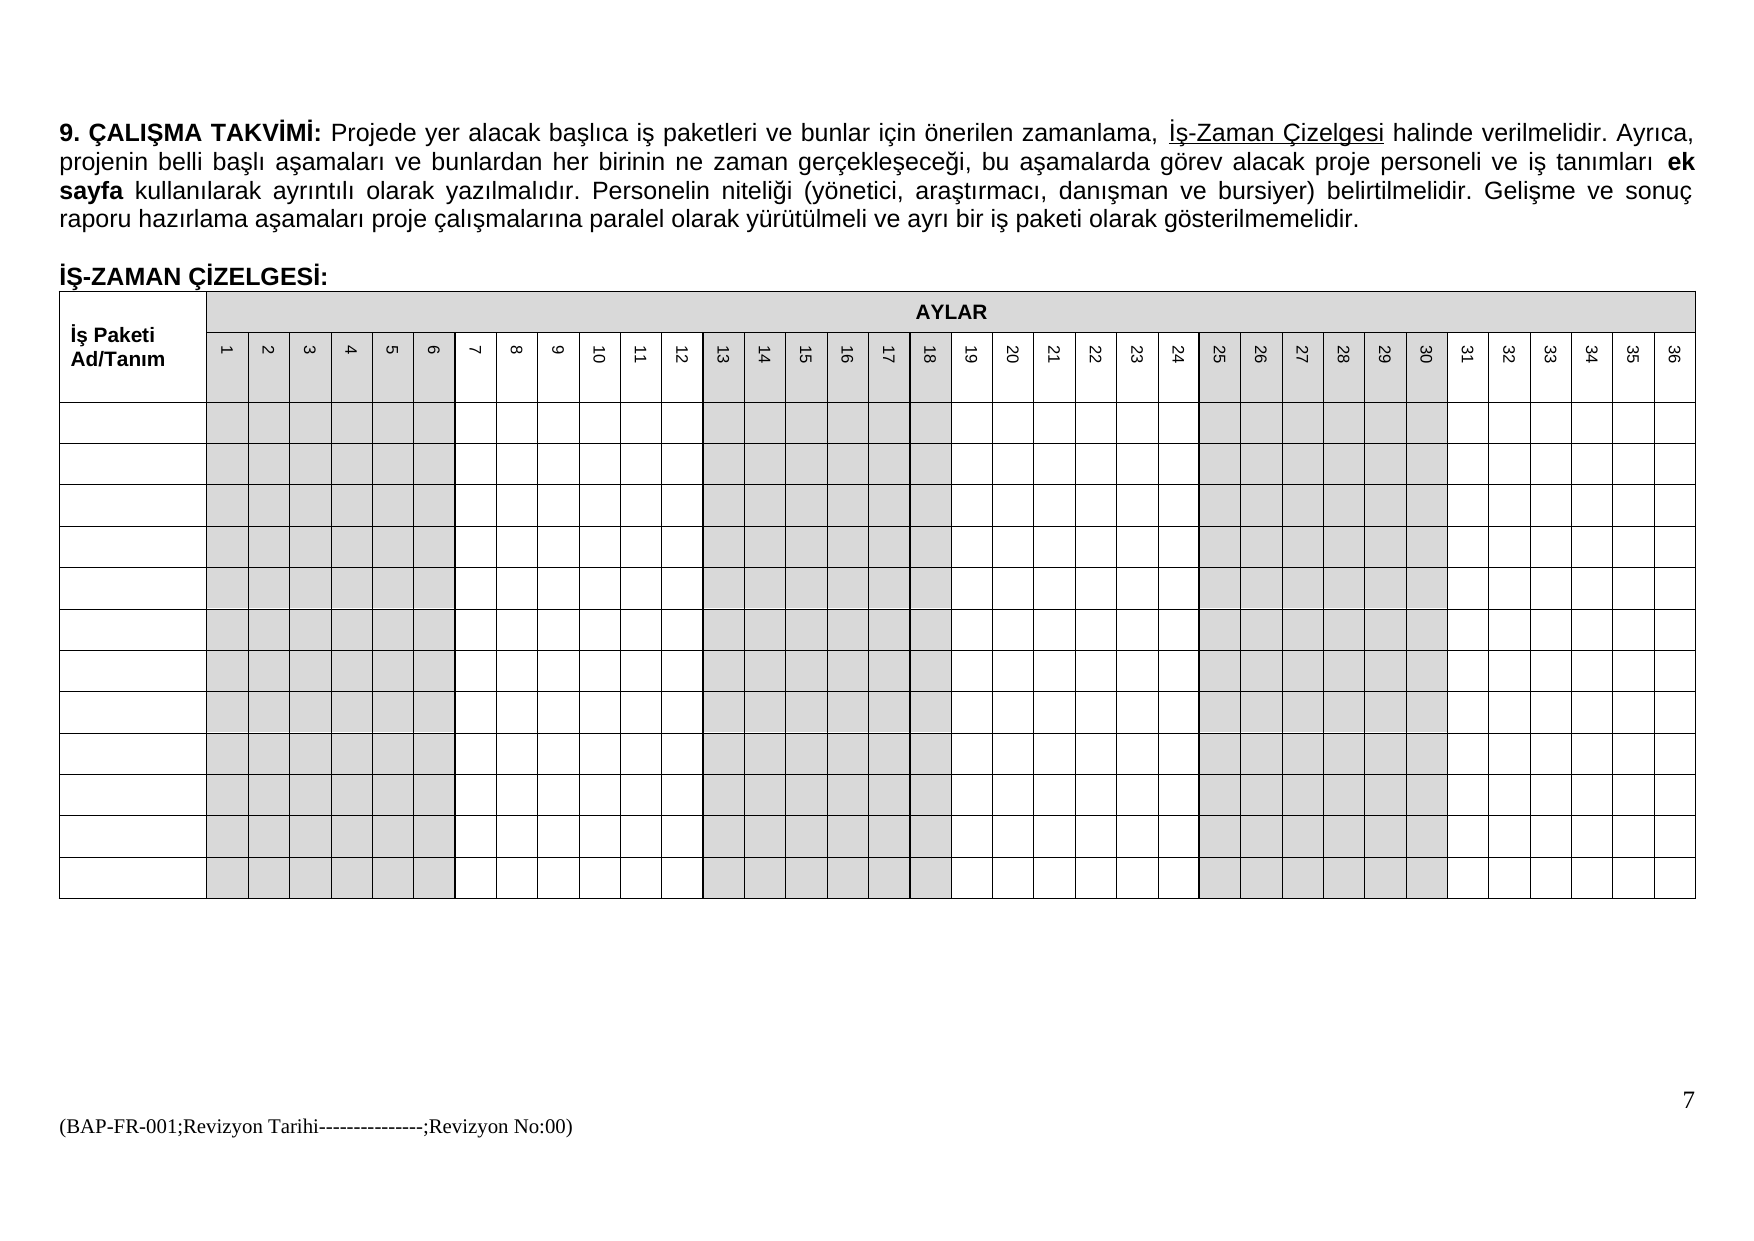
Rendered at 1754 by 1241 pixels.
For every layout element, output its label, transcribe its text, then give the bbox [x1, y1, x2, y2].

table_cell [414, 485, 454, 526]
table_cell [207, 734, 248, 774]
table_cell [828, 775, 868, 815]
table_cell [207, 568, 248, 608]
table_cell [911, 610, 951, 650]
table_cell [662, 692, 702, 732]
table_cell [1365, 610, 1406, 650]
table_cell [290, 816, 331, 857]
table_cell [1489, 527, 1530, 567]
table_cell 20 [993, 333, 1033, 402]
table_cell [414, 568, 454, 608]
table_cell [1200, 403, 1240, 443]
table_cell [414, 858, 454, 898]
table_cell 2 [249, 333, 289, 402]
table_cell [1365, 858, 1406, 898]
table_cell [1034, 444, 1075, 484]
table_cell 34 [1572, 333, 1612, 402]
table_cell [60, 527, 206, 567]
table_cell [869, 527, 909, 567]
table_cell [621, 734, 661, 774]
table_cell [869, 775, 909, 815]
table_cell [952, 610, 992, 650]
table_cell 14 [745, 333, 785, 402]
table_cell [207, 444, 248, 484]
table_cell [1448, 527, 1488, 567]
table_cell [662, 403, 702, 443]
table_cell [414, 610, 454, 650]
table_cell [828, 485, 868, 526]
table_cell [207, 651, 248, 691]
table_cell [1613, 485, 1654, 526]
table_cell [60, 692, 206, 732]
table_cell [662, 858, 702, 898]
table_cell [993, 775, 1033, 815]
table_cell [497, 527, 537, 567]
table_cell 30 [1407, 333, 1447, 402]
table_cell [952, 403, 992, 443]
table_cell [745, 444, 785, 484]
table_cell [1531, 692, 1571, 732]
table_cell [1117, 651, 1158, 691]
table_cell [497, 403, 537, 443]
table_cell [1283, 775, 1323, 815]
table_cell [1613, 816, 1654, 857]
table_cell [1283, 444, 1323, 484]
table_cell [993, 816, 1033, 857]
table_cell [290, 444, 331, 484]
table_cell [1324, 403, 1364, 443]
table_cell [290, 527, 331, 567]
table_cell [1531, 485, 1571, 526]
table_cell 1 [207, 333, 248, 402]
table_cell [1283, 734, 1323, 774]
table_cell [580, 568, 620, 608]
table_cell [1034, 527, 1075, 567]
table_cell [952, 651, 992, 691]
table_cell 10 [580, 333, 620, 402]
table_cell [249, 858, 289, 898]
table_cell [1655, 651, 1695, 691]
table_cell [414, 444, 454, 484]
table_cell [1448, 610, 1488, 650]
table_header İş Paketi Ad/Tanım [60, 292, 206, 402]
table_cell 36 [1655, 333, 1695, 402]
table_cell 8 [497, 333, 537, 402]
table_cell [1034, 651, 1075, 691]
table_cell [373, 527, 413, 567]
table_cell [1572, 610, 1612, 650]
table_cell [456, 816, 496, 857]
table_cell [1572, 527, 1612, 567]
table_cell [869, 816, 909, 857]
table_cell [1531, 403, 1571, 443]
table_cell [373, 651, 413, 691]
table_cell [1241, 485, 1282, 526]
table_cell [786, 734, 827, 774]
table_cell [1531, 444, 1571, 484]
table_cell [1655, 403, 1695, 443]
table_cell 15 [786, 333, 827, 402]
table_cell [1407, 403, 1447, 443]
table_cell [207, 527, 248, 567]
table_cell [1448, 816, 1488, 857]
table_cell [828, 734, 868, 774]
table_cell [60, 568, 206, 608]
table_cell [580, 858, 620, 898]
table_cell 16 [828, 333, 868, 402]
table_cell [1448, 485, 1488, 526]
table_cell [745, 858, 785, 898]
table_cell [1076, 610, 1116, 650]
table_cell [1076, 568, 1116, 608]
table_cell [1076, 651, 1116, 691]
table_cell [1117, 858, 1158, 898]
table_cell [1489, 692, 1530, 732]
table_cell [1407, 444, 1447, 484]
table_cell [1365, 692, 1406, 732]
table_cell [207, 775, 248, 815]
table_cell [1407, 485, 1447, 526]
table_cell [290, 568, 331, 608]
table_cell [1489, 485, 1530, 526]
table_cell [1365, 775, 1406, 815]
table_cell [786, 610, 827, 650]
table_cell [745, 568, 785, 608]
table_cell [60, 816, 206, 857]
table_cell [911, 775, 951, 815]
table_cell [290, 692, 331, 732]
table_cell [1448, 734, 1488, 774]
table_cell [1655, 816, 1695, 857]
table_cell [952, 816, 992, 857]
table_cell [1283, 568, 1323, 608]
table_cell [828, 403, 868, 443]
table_cell [290, 775, 331, 815]
table_cell [952, 858, 992, 898]
table_cell [207, 692, 248, 732]
table_cell [1407, 692, 1447, 732]
table_cell [828, 692, 868, 732]
table_cell [1531, 734, 1571, 774]
table_cell [745, 816, 785, 857]
table_cell [249, 485, 289, 526]
table_cell [60, 610, 206, 650]
table_cell [1531, 816, 1571, 857]
table_cell 17 [869, 333, 909, 402]
table_cell [786, 775, 827, 815]
table_cell [332, 858, 372, 898]
table_cell [911, 816, 951, 857]
table_cell [456, 568, 496, 608]
table_cell [704, 775, 744, 815]
table_cell [1117, 403, 1158, 443]
table_cell [869, 610, 909, 650]
table_cell [911, 568, 951, 608]
table_cell [1283, 403, 1323, 443]
table_cell [580, 816, 620, 857]
table_cell [1200, 485, 1240, 526]
table_cell [1655, 444, 1695, 484]
table_cell [1117, 485, 1158, 526]
table_cell [60, 485, 206, 526]
table_cell [1324, 692, 1364, 732]
table_cell [1572, 568, 1612, 608]
table_cell [60, 403, 206, 443]
table_cell [1241, 816, 1282, 857]
table_cell [1159, 858, 1198, 898]
table_cell [993, 485, 1033, 526]
table_cell [1241, 527, 1282, 567]
table_cell 26 [1241, 333, 1282, 402]
table_cell [1448, 858, 1488, 898]
table_cell [373, 403, 413, 443]
table_cell [1241, 444, 1282, 484]
table_cell [332, 651, 372, 691]
table_cell [1076, 734, 1116, 774]
table_cell [538, 568, 579, 608]
table_cell [1076, 858, 1116, 898]
table_cell 21 [1034, 333, 1075, 402]
table_cell [1489, 858, 1530, 898]
table_cell [1572, 692, 1612, 732]
table_cell [1365, 444, 1406, 484]
table_cell [290, 485, 331, 526]
table_cell 5 [373, 333, 413, 402]
table_cell [1117, 816, 1158, 857]
table_cell [1489, 403, 1530, 443]
table_cell [662, 568, 702, 608]
table_cell [1283, 692, 1323, 732]
table_cell 28 [1324, 333, 1364, 402]
table_cell [1365, 734, 1406, 774]
table_cell [786, 568, 827, 608]
table_cell [1407, 858, 1447, 898]
table_cell [952, 775, 992, 815]
table_cell [1613, 651, 1654, 691]
table_cell [373, 692, 413, 732]
table_cell [1613, 775, 1654, 815]
table_cell [497, 444, 537, 484]
table_cell [207, 485, 248, 526]
table_cell [786, 816, 827, 857]
table_cell [1034, 403, 1075, 443]
table_cell [1489, 775, 1530, 815]
table_cell [332, 775, 372, 815]
table_cell [952, 485, 992, 526]
table_cell [1407, 734, 1447, 774]
table_cell [207, 858, 248, 898]
table_cell 18 [911, 333, 951, 402]
table_cell [704, 692, 744, 732]
table_cell [1034, 568, 1075, 608]
table_cell [621, 444, 661, 484]
table_cell 6 [414, 333, 454, 402]
table_cell [1572, 651, 1612, 691]
table_cell [952, 444, 992, 484]
table_cell [621, 403, 661, 443]
table_cell [828, 858, 868, 898]
table_cell [1572, 403, 1612, 443]
table_cell [1531, 775, 1571, 815]
table_cell [911, 734, 951, 774]
table_cell 4 [332, 333, 372, 402]
table_cell [1034, 692, 1075, 732]
table_cell [1159, 568, 1198, 608]
table_cell [1076, 816, 1116, 857]
table_cell [662, 734, 702, 774]
table_cell [1613, 403, 1654, 443]
table_cell [60, 444, 206, 484]
table_cell [1200, 444, 1240, 484]
table_cell [249, 734, 289, 774]
table_cell [704, 485, 744, 526]
table_cell [332, 816, 372, 857]
table_cell [1076, 444, 1116, 484]
table_cell [249, 527, 289, 567]
table_cell [497, 734, 537, 774]
table_cell [869, 485, 909, 526]
table_cell [1117, 610, 1158, 650]
table_cell 27 [1283, 333, 1323, 402]
table_cell [290, 858, 331, 898]
table_cell [580, 527, 620, 567]
table_cell [580, 485, 620, 526]
table_header AYLAR [207, 292, 1695, 332]
table_cell [249, 444, 289, 484]
table_cell [414, 651, 454, 691]
table_cell [1531, 527, 1571, 567]
table_cell 3 [290, 333, 331, 402]
table_cell [1117, 444, 1158, 484]
table_cell [869, 444, 909, 484]
table_cell [373, 610, 413, 650]
table_cell [1531, 568, 1571, 608]
table_cell [414, 775, 454, 815]
table_cell [1241, 734, 1282, 774]
table_cell [1283, 858, 1323, 898]
table_cell [1034, 485, 1075, 526]
table_cell [662, 444, 702, 484]
table_cell [1324, 610, 1364, 650]
table_cell [1572, 485, 1612, 526]
table_cell [414, 816, 454, 857]
table_cell [580, 775, 620, 815]
table_cell [249, 651, 289, 691]
table_cell [1076, 403, 1116, 443]
table_cell [207, 610, 248, 650]
table_cell [745, 610, 785, 650]
table_cell [1200, 775, 1240, 815]
table_cell 7 [456, 333, 496, 402]
table_cell [1324, 651, 1364, 691]
table_cell [1159, 610, 1198, 650]
table_cell [1324, 444, 1364, 484]
table_cell [745, 403, 785, 443]
table_cell [580, 734, 620, 774]
table_cell [911, 692, 951, 732]
table_cell [538, 775, 579, 815]
table_cell [745, 485, 785, 526]
table_cell [704, 444, 744, 484]
table_cell [1407, 816, 1447, 857]
table_cell [373, 734, 413, 774]
table_cell [1531, 610, 1571, 650]
table_cell [497, 568, 537, 608]
table_cell [414, 527, 454, 567]
table_cell [1159, 485, 1198, 526]
table_cell [1241, 775, 1282, 815]
table_cell [1241, 568, 1282, 608]
table_cell [1365, 568, 1406, 608]
table_cell [1655, 775, 1695, 815]
table_cell [704, 651, 744, 691]
table_cell [1324, 775, 1364, 815]
table_cell [1489, 734, 1530, 774]
table_cell [332, 485, 372, 526]
table_cell [993, 610, 1033, 650]
table_cell [1324, 816, 1364, 857]
table_cell [1365, 527, 1406, 567]
table_cell [993, 568, 1033, 608]
table_cell [993, 403, 1033, 443]
table_cell 25 [1200, 333, 1240, 402]
table_cell 19 [952, 333, 992, 402]
table_cell [621, 858, 661, 898]
table_cell [1655, 692, 1695, 732]
table_cell [911, 858, 951, 898]
table_cell [1200, 858, 1240, 898]
table_cell [828, 568, 868, 608]
table_cell [704, 816, 744, 857]
table_cell [828, 651, 868, 691]
table_cell [662, 775, 702, 815]
table_cell [290, 734, 331, 774]
table_cell [497, 485, 537, 526]
table_cell [993, 527, 1033, 567]
table_cell [414, 692, 454, 732]
table_cell [497, 858, 537, 898]
table_cell [1613, 568, 1654, 608]
table_cell [828, 444, 868, 484]
table_cell [456, 403, 496, 443]
table_cell [1283, 485, 1323, 526]
table_cell 32 [1489, 333, 1530, 402]
table_cell [1655, 734, 1695, 774]
table_cell [456, 485, 496, 526]
table_cell [1572, 816, 1612, 857]
table_cell [704, 858, 744, 898]
table_cell [1241, 610, 1282, 650]
table_cell [911, 403, 951, 443]
table_cell [869, 858, 909, 898]
table_cell [1076, 527, 1116, 567]
table_cell [1076, 485, 1116, 526]
table_cell [538, 527, 579, 567]
text İŞ-ZAMAN ÇİZELGESİ: [59, 262, 1695, 291]
table_cell [1407, 775, 1447, 815]
table_cell [1324, 527, 1364, 567]
table_cell [290, 403, 331, 443]
table_cell [993, 734, 1033, 774]
table_cell [249, 403, 289, 443]
table_cell [538, 651, 579, 691]
table_cell 24 [1159, 333, 1198, 402]
table_cell [745, 775, 785, 815]
table_cell 9 [538, 333, 579, 402]
table_cell [952, 568, 992, 608]
table_cell [1489, 816, 1530, 857]
table_cell [1613, 858, 1654, 898]
table_cell [538, 734, 579, 774]
table_cell [621, 775, 661, 815]
table_cell 33 [1531, 333, 1571, 402]
table_cell [332, 692, 372, 732]
table_cell [621, 692, 661, 732]
table_cell 29 [1365, 333, 1406, 402]
table_cell [1034, 734, 1075, 774]
table_cell [1159, 651, 1198, 691]
table_cell [952, 692, 992, 732]
table_cell [1200, 692, 1240, 732]
table_cell [1489, 568, 1530, 608]
table_cell [745, 651, 785, 691]
table_cell 11 [621, 333, 661, 402]
table_cell [60, 858, 206, 898]
table_cell [290, 651, 331, 691]
table_cell [1489, 444, 1530, 484]
table_cell [456, 775, 496, 815]
table_cell [1076, 692, 1116, 732]
table_cell [373, 775, 413, 815]
table_cell [745, 692, 785, 732]
table_cell [704, 734, 744, 774]
table_cell [869, 734, 909, 774]
table_cell [332, 403, 372, 443]
table_cell [993, 444, 1033, 484]
table_cell [869, 403, 909, 443]
table_cell [60, 651, 206, 691]
table_cell [1655, 485, 1695, 526]
table_cell [1034, 816, 1075, 857]
table_cell [1200, 816, 1240, 857]
table_cell [1448, 692, 1488, 732]
table_cell [993, 858, 1033, 898]
table_cell [662, 485, 702, 526]
table_cell [456, 610, 496, 650]
table_cell [456, 734, 496, 774]
table_cell [332, 568, 372, 608]
table_cell [869, 651, 909, 691]
table_cell [1407, 610, 1447, 650]
table_cell [290, 610, 331, 650]
table_cell [538, 816, 579, 857]
table_cell 22 [1076, 333, 1116, 402]
table_cell [580, 610, 620, 650]
table_cell [621, 651, 661, 691]
table_cell [786, 485, 827, 526]
table_cell [1324, 568, 1364, 608]
table_cell [1448, 775, 1488, 815]
table_cell [1117, 692, 1158, 732]
table_cell [456, 692, 496, 732]
table_cell [993, 651, 1033, 691]
table_cell [621, 485, 661, 526]
table_cell [373, 816, 413, 857]
table_cell [1200, 527, 1240, 567]
table_cell [911, 444, 951, 484]
table_cell [580, 651, 620, 691]
table_cell [1034, 775, 1075, 815]
table_cell [249, 568, 289, 608]
table_cell [786, 444, 827, 484]
table_cell [414, 734, 454, 774]
table_cell [580, 444, 620, 484]
table_cell [497, 610, 537, 650]
table_cell [1531, 651, 1571, 691]
table_cell [1034, 610, 1075, 650]
table_cell [497, 692, 537, 732]
table_cell [1572, 858, 1612, 898]
table_cell [373, 485, 413, 526]
table_cell [745, 734, 785, 774]
table_cell [1365, 485, 1406, 526]
table_cell [1613, 692, 1654, 732]
table_cell [332, 610, 372, 650]
table_cell [332, 734, 372, 774]
table_cell [1365, 651, 1406, 691]
table_cell [869, 692, 909, 732]
table_cell 31 [1448, 333, 1488, 402]
table_cell [1159, 816, 1198, 857]
table_cell [538, 403, 579, 443]
table_cell [993, 692, 1033, 732]
table_cell [1572, 775, 1612, 815]
table_cell [580, 692, 620, 732]
table_cell [497, 816, 537, 857]
table_cell [373, 858, 413, 898]
table_cell [1613, 734, 1654, 774]
table_cell [1159, 444, 1198, 484]
table_cell [1655, 568, 1695, 608]
table_cell [1655, 858, 1695, 898]
table_cell [249, 610, 289, 650]
table_cell [1613, 444, 1654, 484]
table_cell [249, 816, 289, 857]
table_cell [538, 692, 579, 732]
text 9. ÇALIŞMA TAKVİMİ: Projede yer alacak başlıca iş paketleri ve bunlar için önerilen zamanlama, İş-Zaman Çizelgesi halinde verilmelidir. Ayrıca, projenin belli başlı aşamaları ve bunlardan her birinin ne zaman gerçekleşeceği, bu aşamalarda görev alacak proje personeli ve iş tanımları ek sayfa kullanılarak ayrıntılı olarak yazılmalıdır. Personelin niteliği (yönetici, araştırmacı, danışman ve bursiyer) belirtilmelidir. Gelişme ve sonuç raporu hazırlama aşamaları proje çalışmalarına paralel olarak yürütülmeli ve ayrı bir iş paketi olarak gösterilmemelidir. [59, 118, 1695, 233]
table_cell [332, 527, 372, 567]
table_cell [1613, 610, 1654, 650]
table_cell [497, 775, 537, 815]
table_cell [1117, 775, 1158, 815]
table_cell [621, 610, 661, 650]
table_cell [1407, 527, 1447, 567]
table_cell [1365, 816, 1406, 857]
table_cell [497, 651, 537, 691]
table_cell [745, 527, 785, 567]
table_cell [1655, 527, 1695, 567]
table_cell [1407, 568, 1447, 608]
table_cell [1324, 485, 1364, 526]
table_cell [662, 651, 702, 691]
table_cell [207, 816, 248, 857]
table_cell [373, 568, 413, 608]
table_cell [456, 651, 496, 691]
table_cell [704, 610, 744, 650]
table_cell [1283, 651, 1323, 691]
table_cell [828, 527, 868, 567]
table_cell [1448, 444, 1488, 484]
table_cell [1283, 610, 1323, 650]
table_cell [1200, 734, 1240, 774]
table_cell 13 [704, 333, 744, 402]
table_cell [60, 734, 206, 774]
table_cell [662, 816, 702, 857]
table_cell [249, 775, 289, 815]
table_cell [662, 610, 702, 650]
table_cell 35 [1613, 333, 1654, 402]
table_cell [786, 527, 827, 567]
table_cell [1448, 651, 1488, 691]
table_cell [828, 610, 868, 650]
table_cell [869, 568, 909, 608]
table_cell [911, 527, 951, 567]
table_cell [786, 651, 827, 691]
table_cell [786, 403, 827, 443]
table_cell 23 [1117, 333, 1158, 402]
table_cell [1283, 816, 1323, 857]
table_cell [456, 527, 496, 567]
table_cell [332, 444, 372, 484]
table_cell [786, 858, 827, 898]
table_cell [704, 403, 744, 443]
table_cell [456, 444, 496, 484]
table_cell [704, 568, 744, 608]
table_cell [1572, 734, 1612, 774]
table_cell [1076, 775, 1116, 815]
table_cell [1117, 568, 1158, 608]
table_cell [580, 403, 620, 443]
table_cell [1531, 858, 1571, 898]
table_cell [1448, 403, 1488, 443]
table_cell [1241, 651, 1282, 691]
table_cell [538, 610, 579, 650]
table_cell [1034, 858, 1075, 898]
table_cell [1200, 568, 1240, 608]
table_cell [1117, 734, 1158, 774]
table_cell [60, 775, 206, 815]
table_cell [1489, 610, 1530, 650]
table_cell [1159, 527, 1198, 567]
table_cell [621, 816, 661, 857]
table_cell [952, 734, 992, 774]
table_cell [1200, 651, 1240, 691]
table_cell [207, 403, 248, 443]
table_cell [1159, 775, 1198, 815]
table_cell [1117, 527, 1158, 567]
table_cell [786, 692, 827, 732]
table_cell [538, 485, 579, 526]
table_cell [911, 651, 951, 691]
table_cell [414, 403, 454, 443]
table_cell [1448, 568, 1488, 608]
table_cell [1159, 734, 1198, 774]
table_cell [621, 527, 661, 567]
table_cell [373, 444, 413, 484]
table_cell [621, 568, 661, 608]
table_cell [1159, 403, 1198, 443]
table_cell [952, 527, 992, 567]
table_cell [1324, 858, 1364, 898]
table_cell [456, 858, 496, 898]
table_cell [911, 485, 951, 526]
table_cell [1365, 403, 1406, 443]
table_cell [249, 692, 289, 732]
table_cell [1613, 527, 1654, 567]
table_cell [1241, 692, 1282, 732]
table_cell [1241, 403, 1282, 443]
table_cell [704, 527, 744, 567]
table_cell [1489, 651, 1530, 691]
table_cell 12 [662, 333, 702, 402]
table_cell [828, 816, 868, 857]
table_cell [1241, 858, 1282, 898]
table_cell [1283, 527, 1323, 567]
table_cell [1200, 610, 1240, 650]
table_cell [538, 444, 579, 484]
table_cell [1655, 610, 1695, 650]
table_cell [662, 527, 702, 567]
table_cell [538, 858, 579, 898]
table_cell [1159, 692, 1198, 732]
table_cell [1407, 651, 1447, 691]
table_cell [1572, 444, 1612, 484]
table_cell [1324, 734, 1364, 774]
